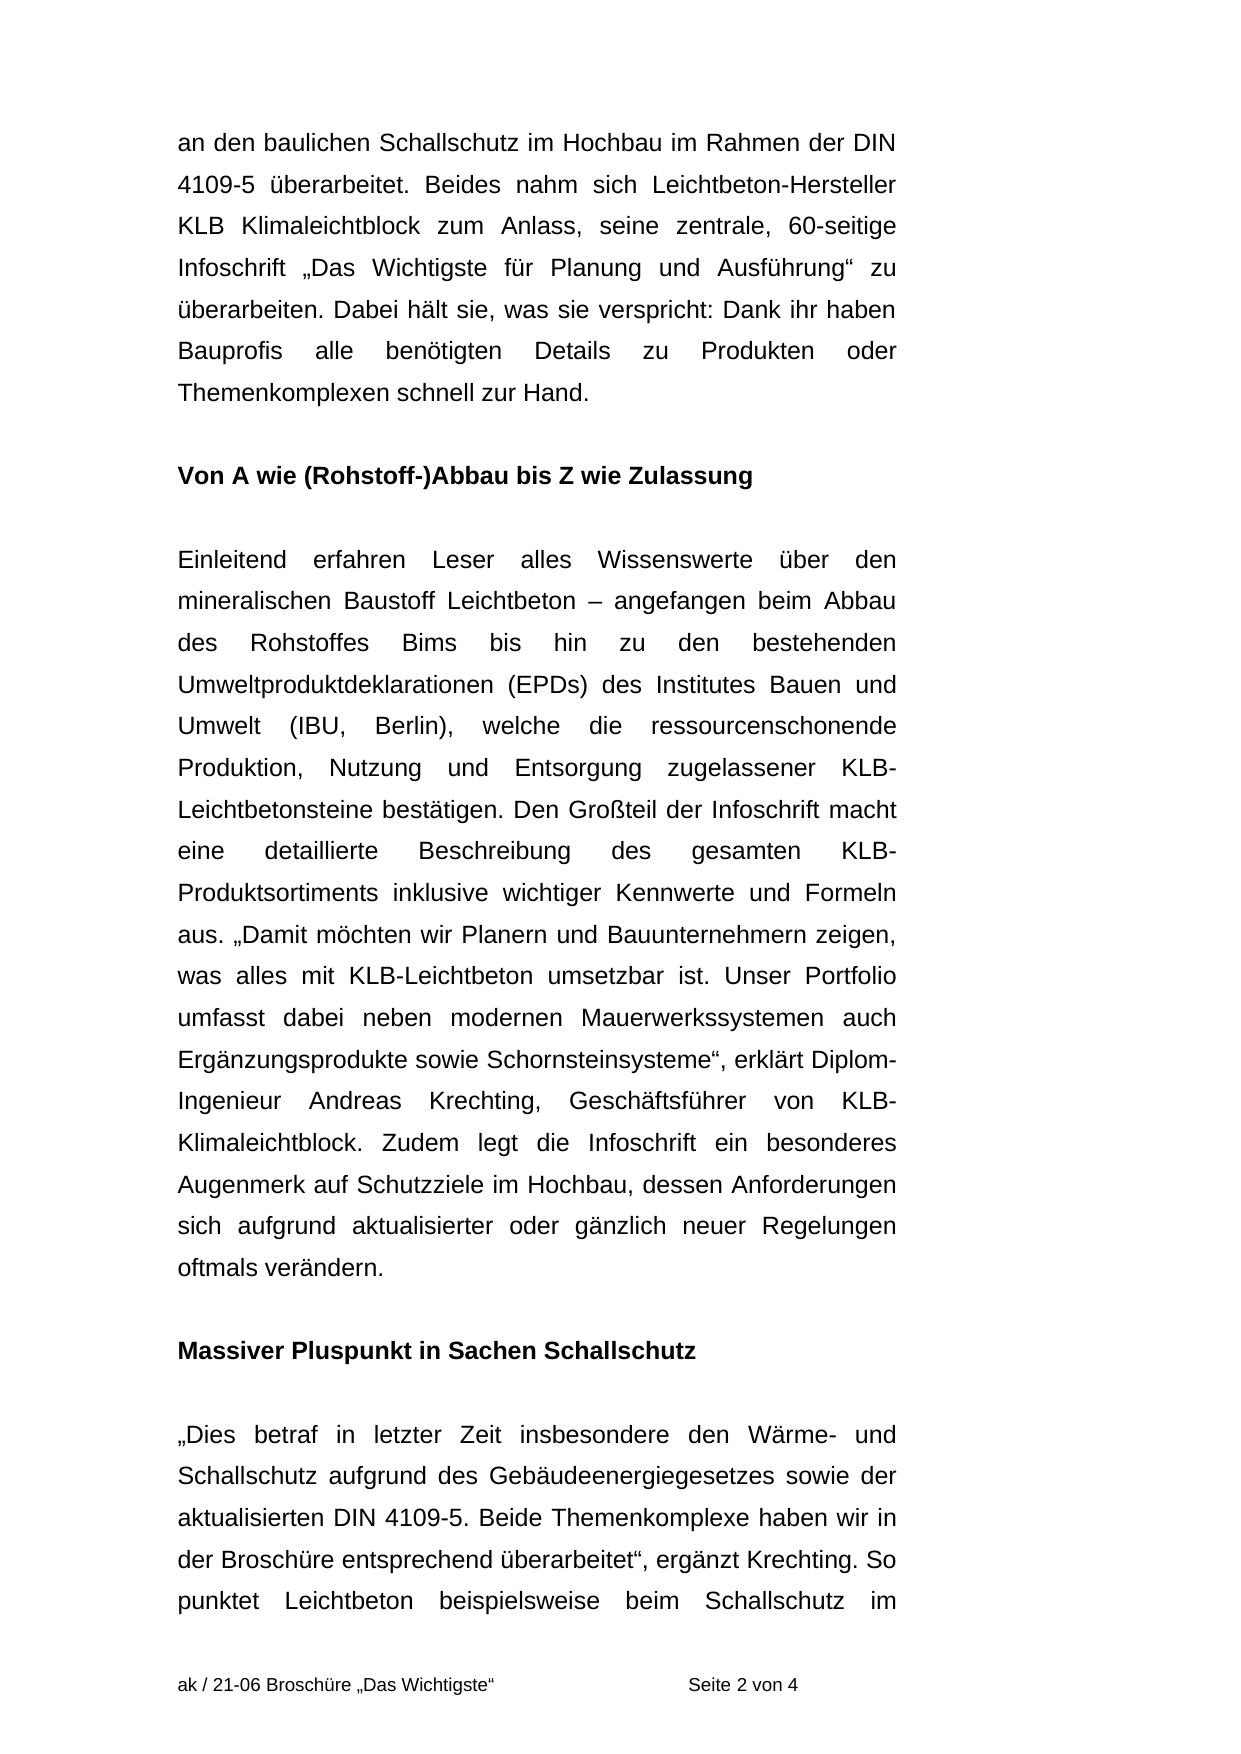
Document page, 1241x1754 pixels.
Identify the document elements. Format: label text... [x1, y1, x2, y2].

text Massiver Pluspunkt in Sachen Schallschutz [177, 1326, 898, 1368]
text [177, 1410, 898, 1618]
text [177, 118, 898, 410]
text Von A wie (Rohstoff-)Abbau bis Z wie Zulassung [177, 451, 898, 493]
text Einleitend erfahren Leser alles Wissenswerte über den mineralischen Baustoff Leichtbeton – angefangen beim Abbau des Rohstoffes Bims bis hin zu den bestehenden Umweltproduktdeklarationen (EPDs) des Institutes Bauen und Umwelt (IBU, Berlin), welche die ressourcenschonende Produktion, Nutzung und Entsorgung zugelassener KLB-Leichtbetonsteine bestätigen. Den Großteil der Infoschrift macht eine detaillierte Beschreibung des gesamten KLB-Produktsortiments inklusive wichtiger Kennwerte und Formeln aus. „Damit möchten wir Planern und Bauunternehmern zeigen, was alles mit KLB-Leichtbeton umsetzbar ist. Unser Portfolio umfasst dabei neben modernen Mauerwerkssystemen auch Ergänzungsprodukte sowie Schornsteinsysteme“, erklärt Diplom-Ingenieur Andreas Krechting, Geschäftsführer von KLB-Klimaleichtblock. Zudem legt die Infoschrift ein besonderes Augenmerk auf Schutzziele im Hochbau, dessen Anforderungen sich aufgrund aktualisierter oder gänzlich neuer Regelungen oftmals verändern. [177, 535, 898, 1285]
